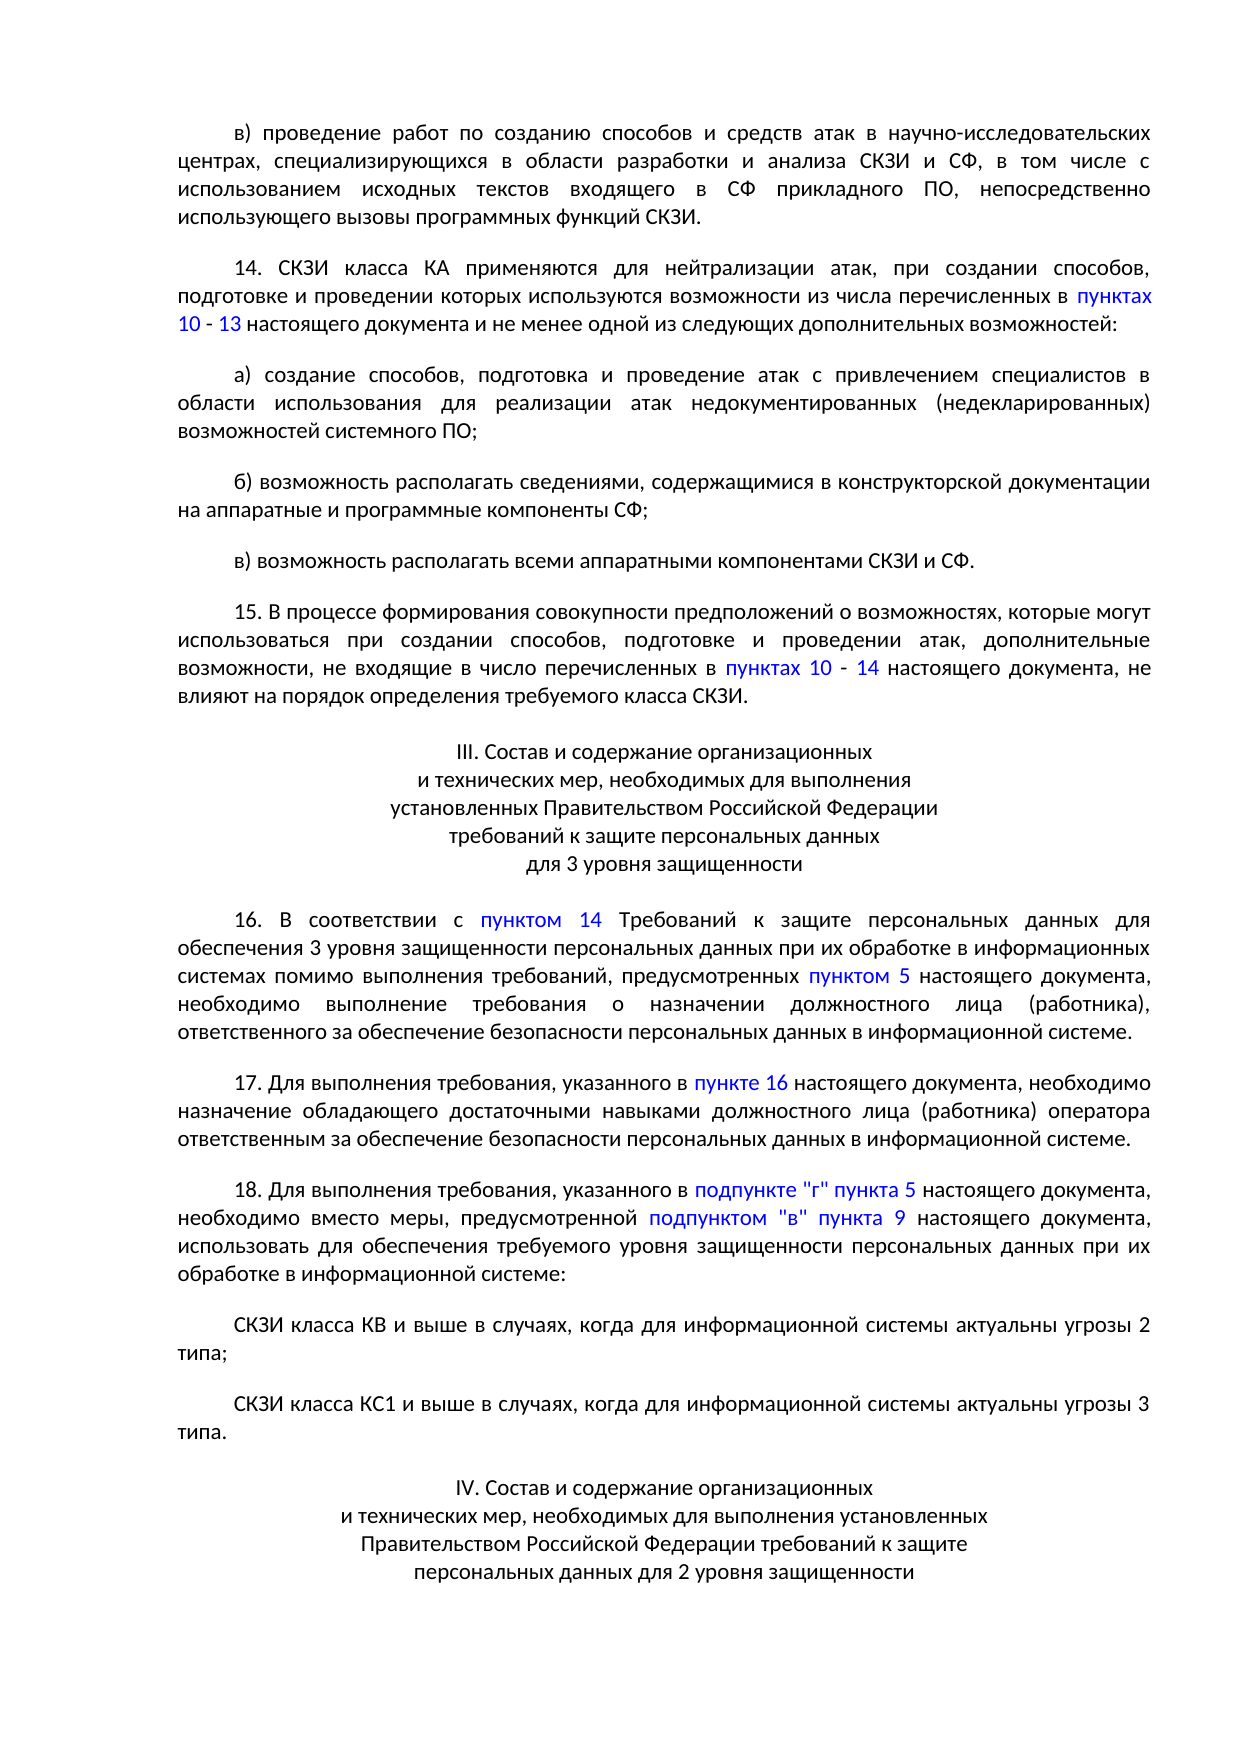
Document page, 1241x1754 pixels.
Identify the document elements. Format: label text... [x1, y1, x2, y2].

text 14. СКЗИ класса КА применяются для нейтрализации атак, при создании способов, подготовке и проведении которых используются возможности из числа перечисленных в пунктах 10 - 13 настоящего документа и не менее одной из следующих дополнительных возможностей: [177, 253, 1152, 337]
text б) возможность располагать сведениями, содержащимися в конструкторской документации на аппаратные и программные компоненты СФ; [177, 467, 1152, 523]
text в) проведение работ по созданию способов и средств атак в научно-исследовательских центрах, специализирующихся в области разработки и анализа СКЗИ и СФ, в том числе с использованием исходных текстов входящего в СФ прикладного ПО, непосредственно использующего вызовы программных функций СКЗИ. [177, 118, 1152, 230]
text 17. Для выполнения требования, указанного в пункте 16 настоящего документа, необходимо назначение обладающего достаточными навыками должностного лица (работника) оператора ответственным за обеспечение безопасности персональных данных в информационной системе. [177, 1068, 1152, 1152]
text для 3 уровня защищенности [177, 849, 1152, 877]
text в) возможность располагать всеми аппаратными компонентами СКЗИ и СФ. [177, 546, 1152, 574]
text а) создание способов, подготовка и проведение атак с привлечением специалистов в области использования для реализации атак недокументированных (недекларированных) возможностей системного ПО; [177, 360, 1152, 444]
text СКЗИ класса КС1 и выше в случаях, когда для информационной системы актуальны угрозы 3 типа. [177, 1389, 1152, 1445]
text IV. Состав и содержание организационных [177, 1473, 1152, 1501]
text персональных данных для 2 уровня защищенности [177, 1557, 1152, 1585]
text установленных Правительством Российской Федерации [177, 793, 1152, 821]
text и технических мер, необходимых для выполнения установленных [177, 1501, 1152, 1529]
text 18. Для выполнения требования, указанного в подпункте "г" пункта 5 настоящего документа, необходимо вместо меры, предусмотренной подпунктом "в" пункта 9 настоящего документа, использовать для обеспечения требуемого уровня защищенности персональных данных при их обработке в информационной системе: [177, 1175, 1152, 1287]
text требований к защите персональных данных [177, 821, 1152, 849]
text 15. В процессе формирования совокупности предположений о возможностях, которые могут использоваться при создании способов, подготовке и проведении атак, дополнительные возможности, не входящие в число перечисленных в пунктах 10 - 14 настоящего документа, не влияют на порядок определения требуемого класса СКЗИ. [177, 597, 1152, 709]
text и технических мер, необходимых для выполнения [177, 765, 1152, 793]
text СКЗИ класса КВ и выше в случаях, когда для информационной системы актуальны угрозы 2 типа; [177, 1310, 1152, 1366]
text 16. В соответствии с пунктом 14 Требований к защите персональных данных для обеспечения 3 уровня защищенности персональных данных при их обработке в информационных системах помимо выполнения требований, предусмотренных пунктом 5 настоящего документа, необходимо выполнение требования о назначении должностного лица (работника), ответственного за обеспечение безопасности персональных данных в информационной системе. [177, 905, 1152, 1045]
text Правительством Российской Федерации требований к защите [177, 1529, 1152, 1557]
text III. Состав и содержание организационных [177, 737, 1152, 765]
